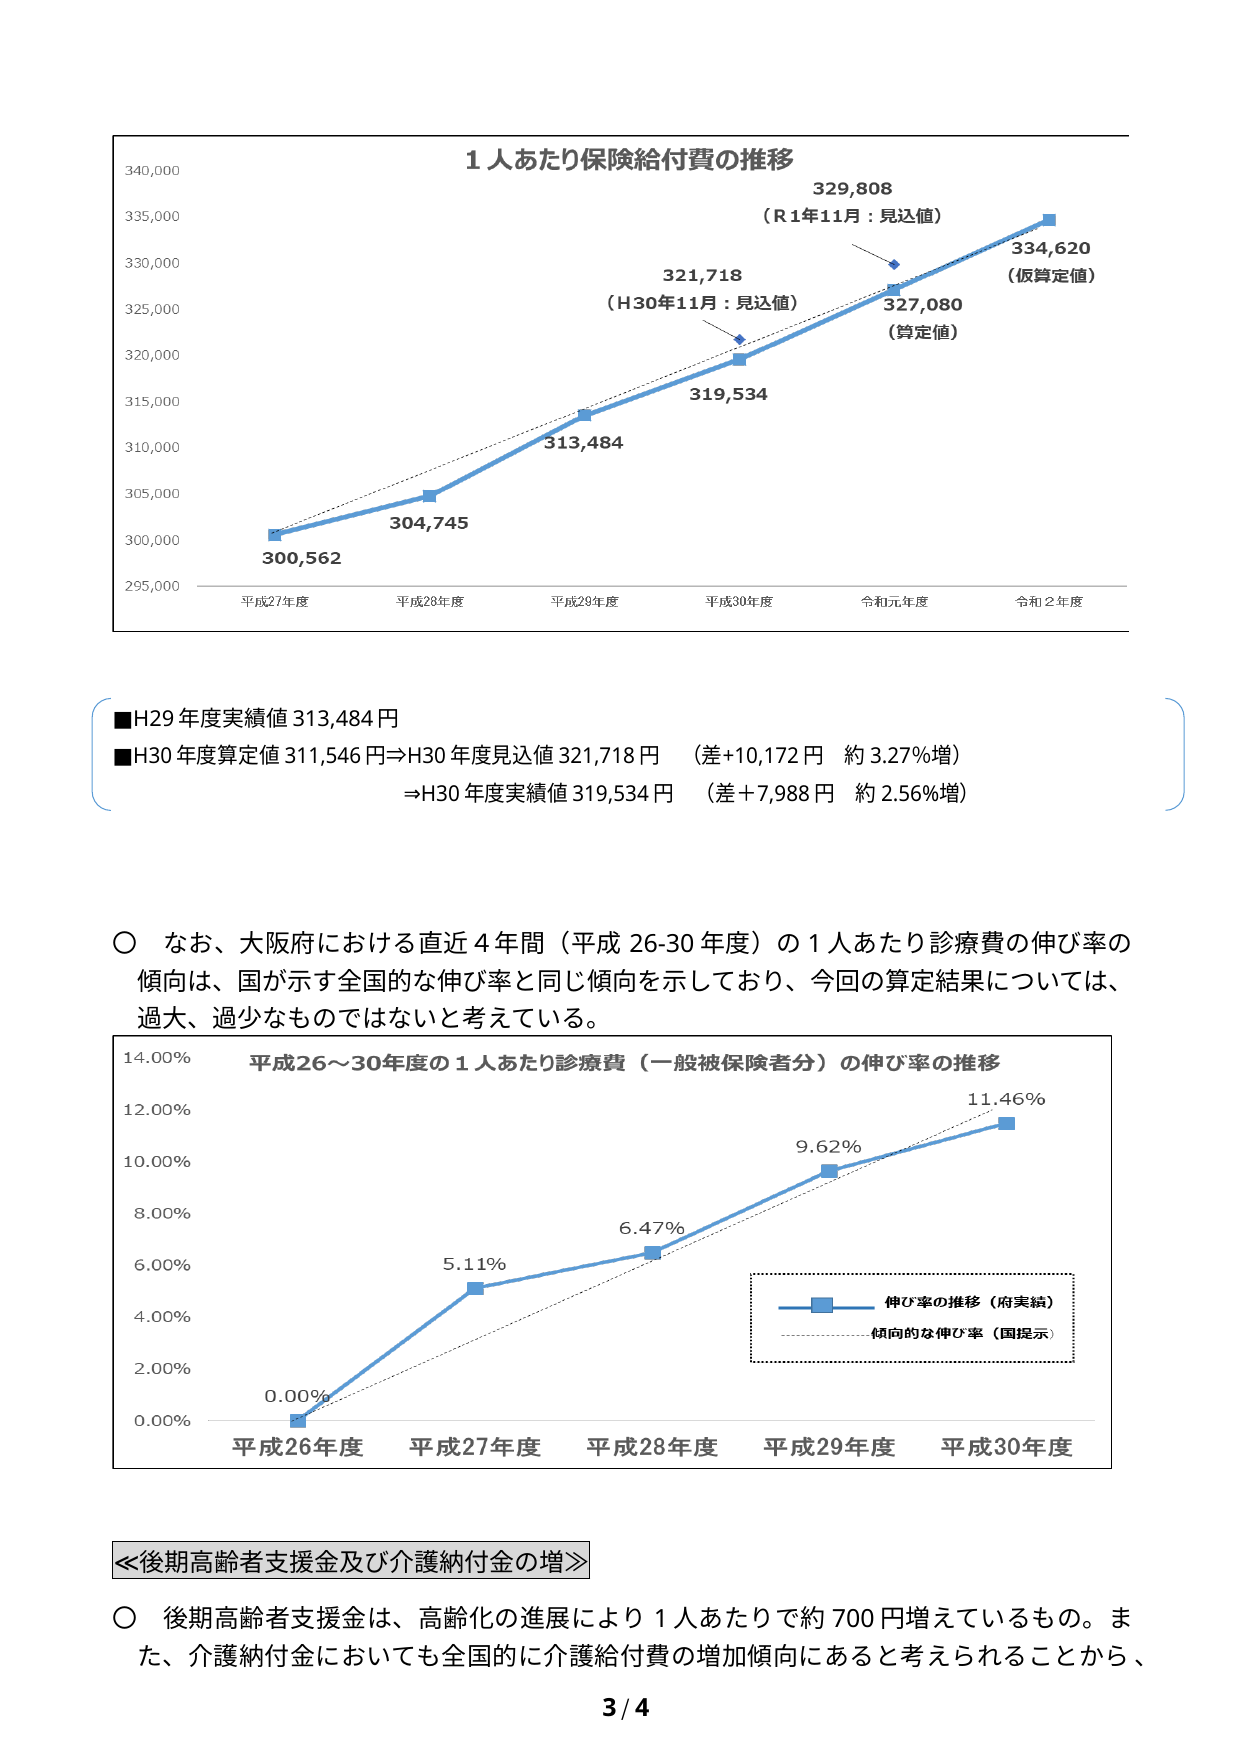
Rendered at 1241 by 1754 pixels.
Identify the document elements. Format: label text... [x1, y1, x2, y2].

text ■H29年度実績値313,484円 [112, 698, 1134, 735]
text ⇒H30年度実績値319,534円 （差＋7,988円 約2.56%増） [112, 773, 1134, 810]
picture [112, 1035, 1112, 1469]
text ≪後期高齢者支援金及び介護納付金の増≫ [112, 1523, 1134, 1598]
text ■H30年度算定値311,546円⇒H30年度見込値321,718円 （差+10,172円 約3.27％増） [112, 735, 1134, 773]
text 〇 なお、大阪府における直近４年間（平成26‐30年度）の1人あたり診療費の伸び率の傾向は、国が示す全国的な伸び率と同じ傾向を示しており、今回の算定結果については、過大、過少なものではないと考えている。 [112, 923, 1134, 1035]
picture [112, 135, 1129, 632]
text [112, 1598, 1134, 1673]
